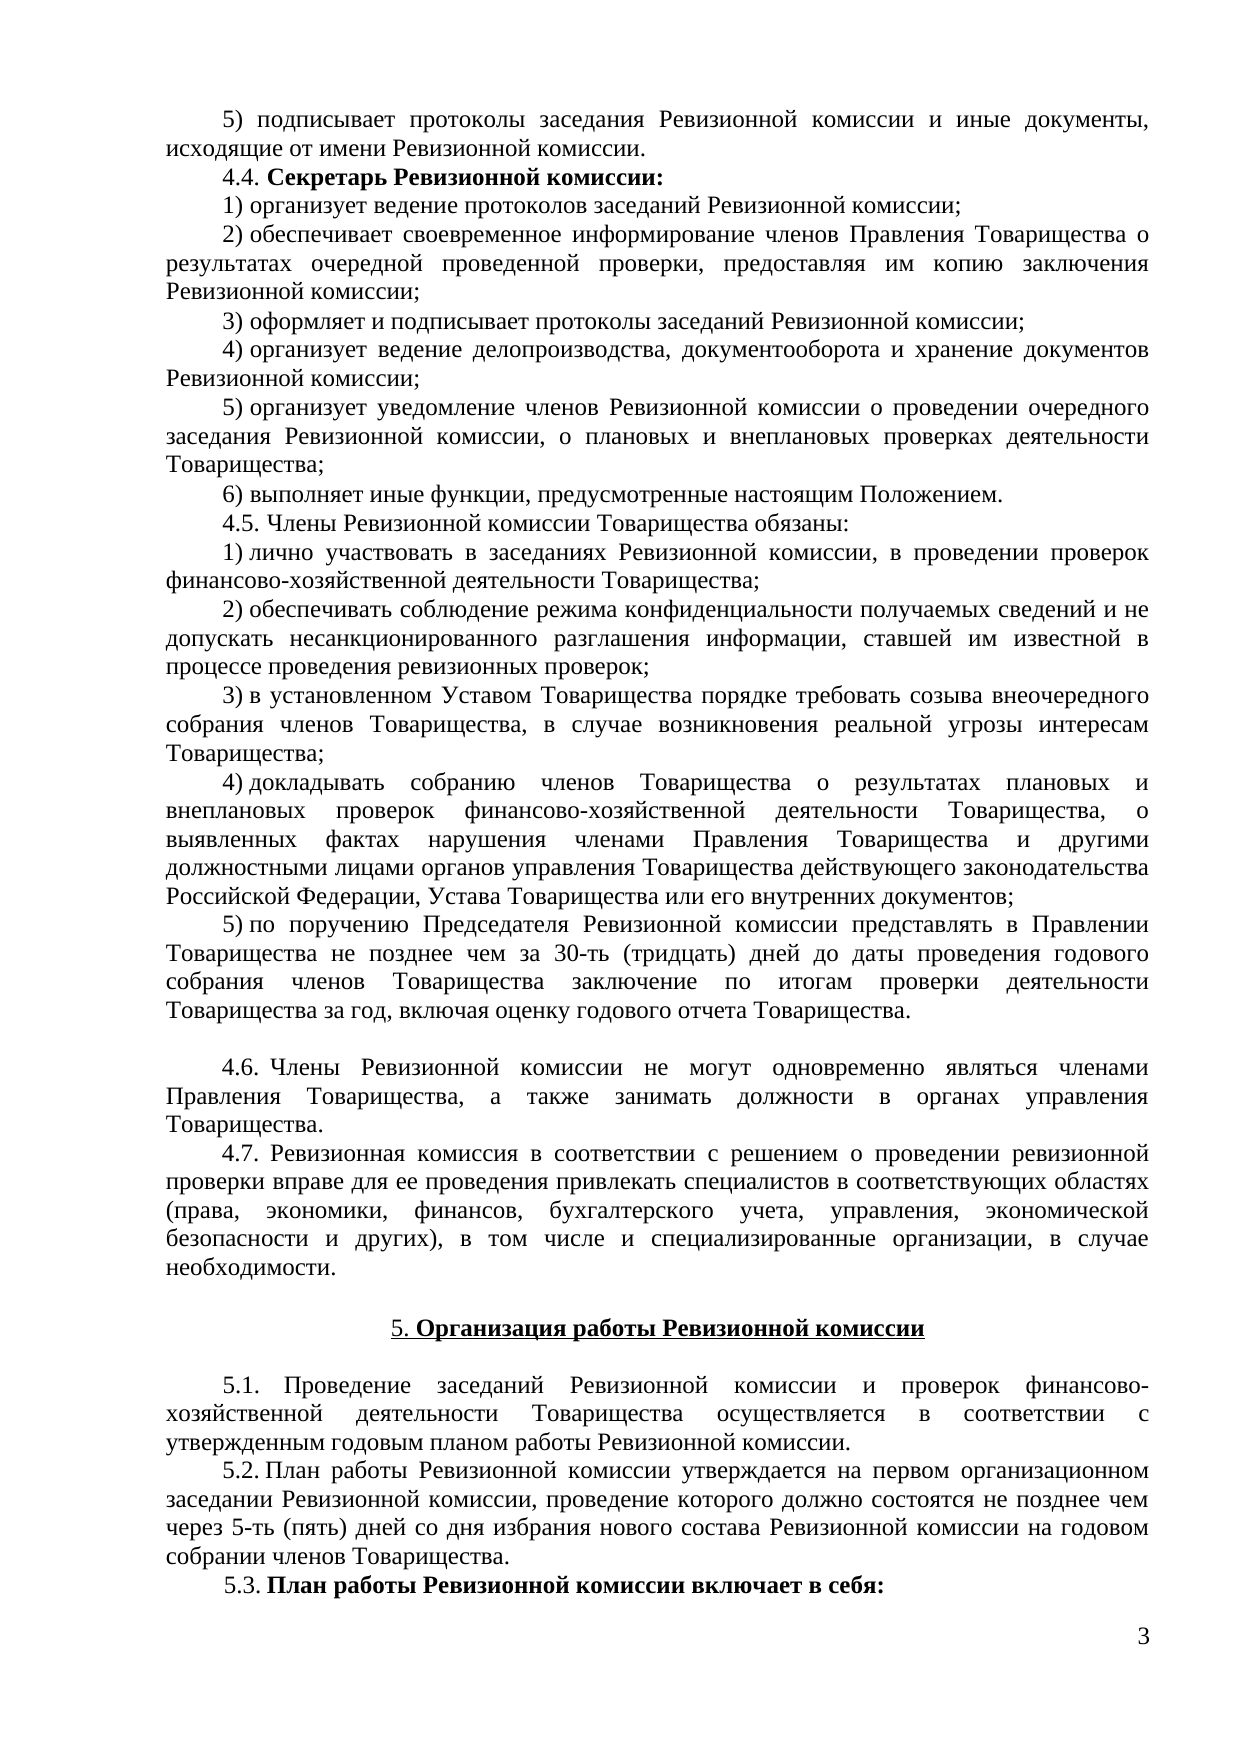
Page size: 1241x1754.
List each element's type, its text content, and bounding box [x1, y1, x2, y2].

list Члены Ревизионной комиссии не могут одновременно являться членами Правления Товарищества, а также занимать должности в органах управления Товарищества. [166, 1053, 1150, 1138]
list организует ведение протоколов заседаний Ревизионной комиссии; [222, 191, 1150, 220]
list по поручению Председателя Ревизионной комиссии представлять в Правлении Товарищества не позднее чем за 30-ть (тридцать) дней до даты проведения годового собрания членов Товарищества заключение по итогам проверки деятельности Товарищества за год, включая оценку годового отчета Товарищества. [166, 910, 1150, 1024]
list в установленном Уставом Товарищества порядке требовать созыва внеочередного собрания членов Товарищества, в случае возникновения реальной угрозы интересам Товарищества; [166, 681, 1150, 767]
text 4.5. Члены Ревизионной комиссии Товарищества обязаны: [222, 508, 1150, 537]
list Ревизионная комиссия в соответствии с решением о проведении ревизионной проверки вправе для ее проведения привлекать специалистов в соответствующих областях (права, экономики, финансов, бухгалтерского учета, управления, экономической безопасности и других), в том числе и специализированные организации, в случае необходимости. [166, 1138, 1150, 1281]
text 4.4. Секретарь Ревизионной комиссии: [222, 162, 1150, 191]
text 5.3. План работы Ревизионной комиссии включает в себя: [223, 1571, 1150, 1599]
list обеспечивать соблюдение режима конфиденциальности получаемых сведений и не допускать несанкционированного разглашения информации, ставшей им известной в процессе проведения ревизионных проверок; [166, 595, 1150, 681]
list организует ведение делопроизводства, документооборота и хранение документов Ревизионной комиссии; [166, 335, 1150, 392]
list оформляет и подписывает протоколы заседаний Ревизионной комиссии; [222, 306, 1150, 335]
text 5) подписывает протоколы заседания Ревизионной комиссии и иные документы, исходящие от имени Ревизионной комиссии. [166, 105, 1150, 162]
list докладывать собранию членов Товарищества о результатах плановых и внеплановых проверок финансово-хозяйственной деятельности Товарищества, о выявленных фактах нарушения членами Правления Товарищества и другими должностными лицами органов управления Товарищества действующего законодательства Российской Федерации, Устава Товарищества или его внутренних документов; [166, 767, 1150, 910]
list организует уведомление членов Ревизионной комиссии о проведении очередного заседания Ревизионной комиссии, о плановых и внеплановых проверках деятельности Товарищества; [166, 393, 1150, 479]
text 5.2. План работы Ревизионной комиссии утверждается на первом организационном заседании Ревизионной комиссии, проведение которого должно состоятся не позднее чем через 5-ть (пять) дней со дня избрания нового состава Ревизионной комиссии на годовом собрании членов Товарищества. [166, 1456, 1150, 1570]
list выполняет иные функции, предусмотренные настоящим Положением. [222, 480, 1150, 508]
text 5. Организация работы Ревизионной комиссии [166, 1313, 1150, 1341]
list обеспечивает своевременное информирование членов Правления Товарищества о результатах очередной проведенной проверки, предоставляя им копию заключения Ревизионной комиссии; [166, 220, 1150, 305]
text 5.1. Проведение заседаний Ревизионной комиссии и проверок финансово- хозяйственной деятельности Товарищества осуществляется в соответствии с утвержденным годовым планом работы Ревизионной комиссии. [166, 1370, 1150, 1456]
list лично участвовать в заседаниях Ревизионной комиссии, в проведении проверок финансово-хозяйственной деятельности Товарищества; [166, 537, 1150, 594]
